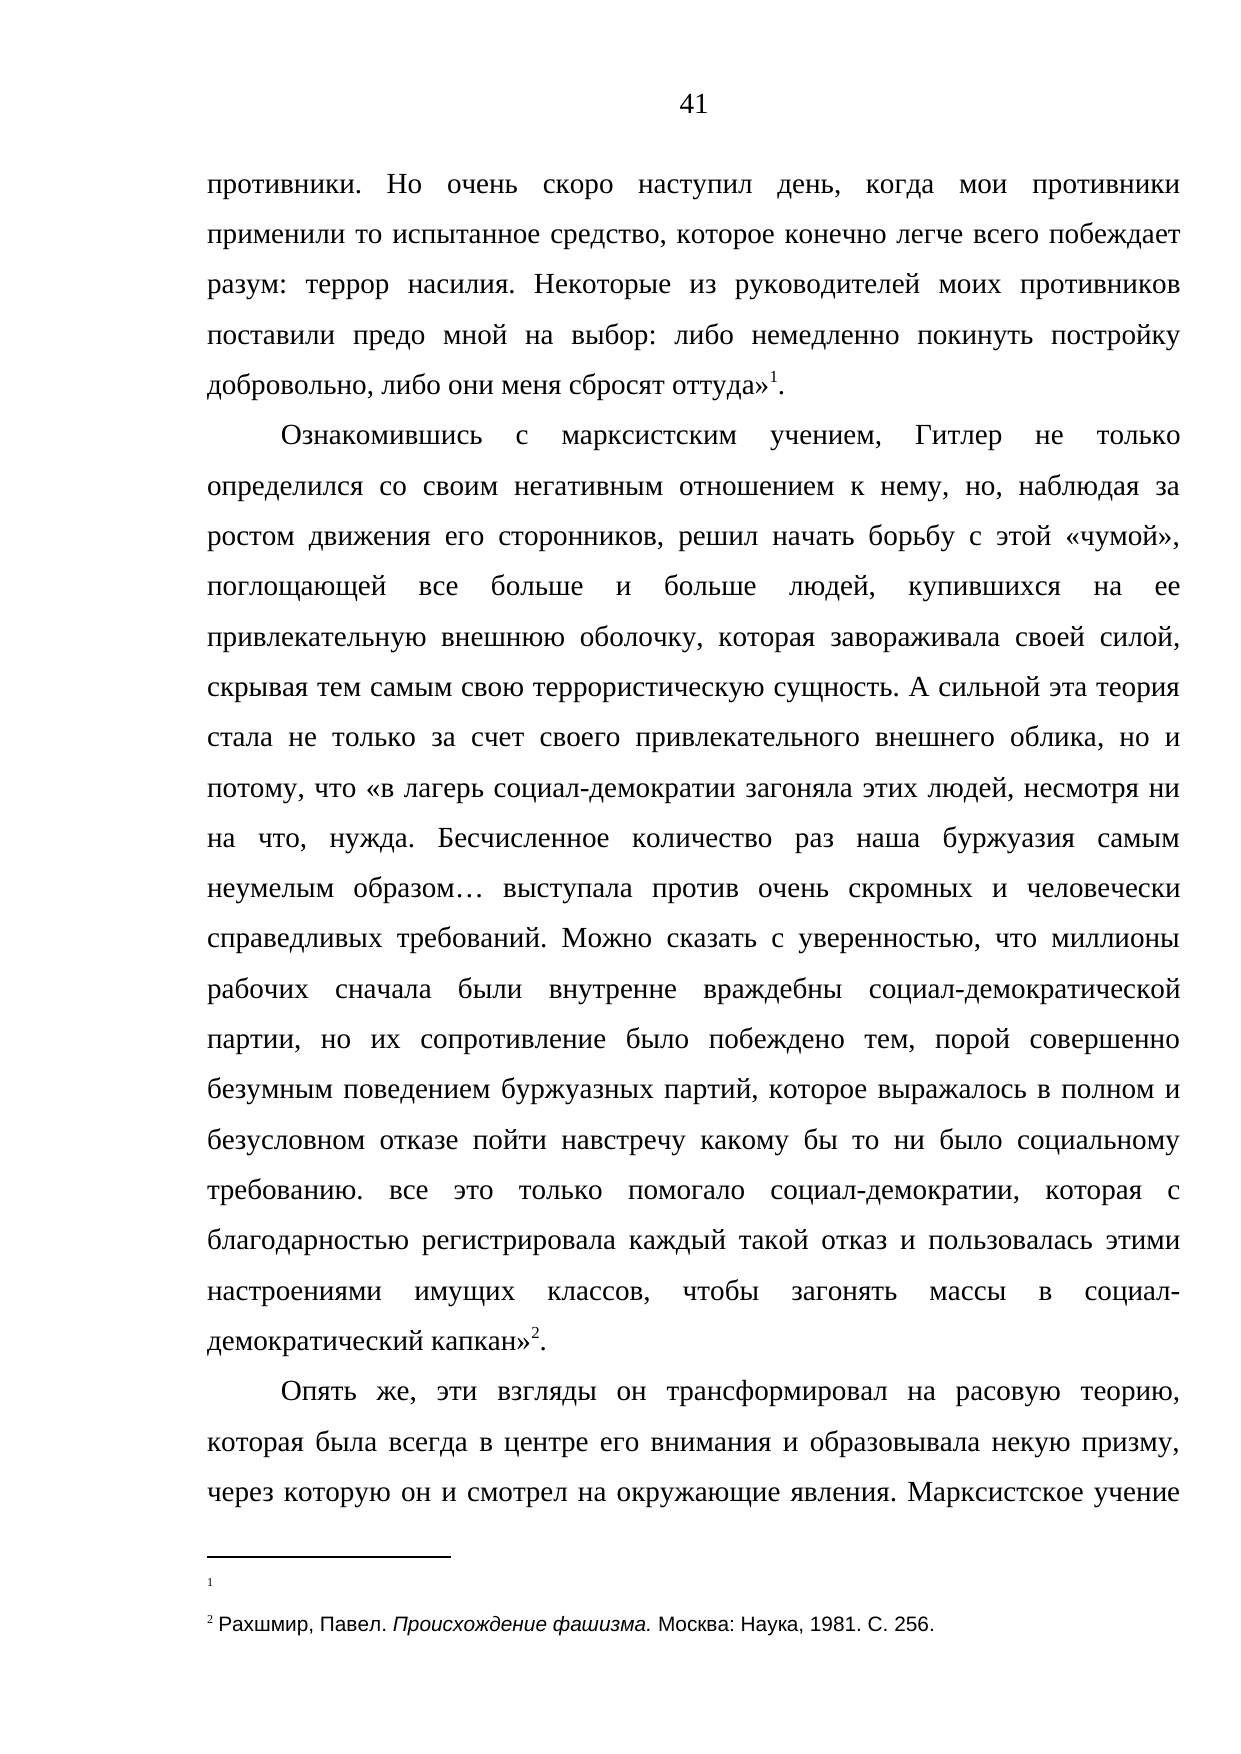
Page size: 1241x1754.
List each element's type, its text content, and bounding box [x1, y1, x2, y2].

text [207, 1373, 1181, 1508]
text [207, 166, 1181, 401]
text Ознакомившись с марксистским учением, Гитлер не только определился со своим негативным отношением к нему, но, наблюдая за ростом движения его сторонников, решил начать борьбу с этой «чумой», поглощающей все больше и больше людей, купившихся на ее привлекательную внешнюю оболочку, которая завораживала своей силой, скрывая тем самым свою террористическую сущность. А сильной эта теория стала не только за счет своего привлекательного внешнего облика, но и потому, что «в лагерь социал-демократии загоняла этих людей, несмотря ни на что, нужда. Бесчисленное количество раз наша буржуазия самым неумелым образом… выступала против очень скромных и человечески справедливых требований. Можно сказать с уверенностью, что миллионы рабочих сначала были внутренне враждебны социал-демократической партии, но их сопротивление было побеждено тем, порой совершенно безумным поведением буржуазных партий, которое выражалось в полном и безусловном отказе пойти навстречу какому бы то ни было социальному требованию. все это только помогало социал-демократии, которая с благодарностью регистрировала каждый такой отказ и пользовалась этими настроениями имущих классов, чтобы загонять массы в социал-демократический капкан». [207, 417, 1181, 1357]
